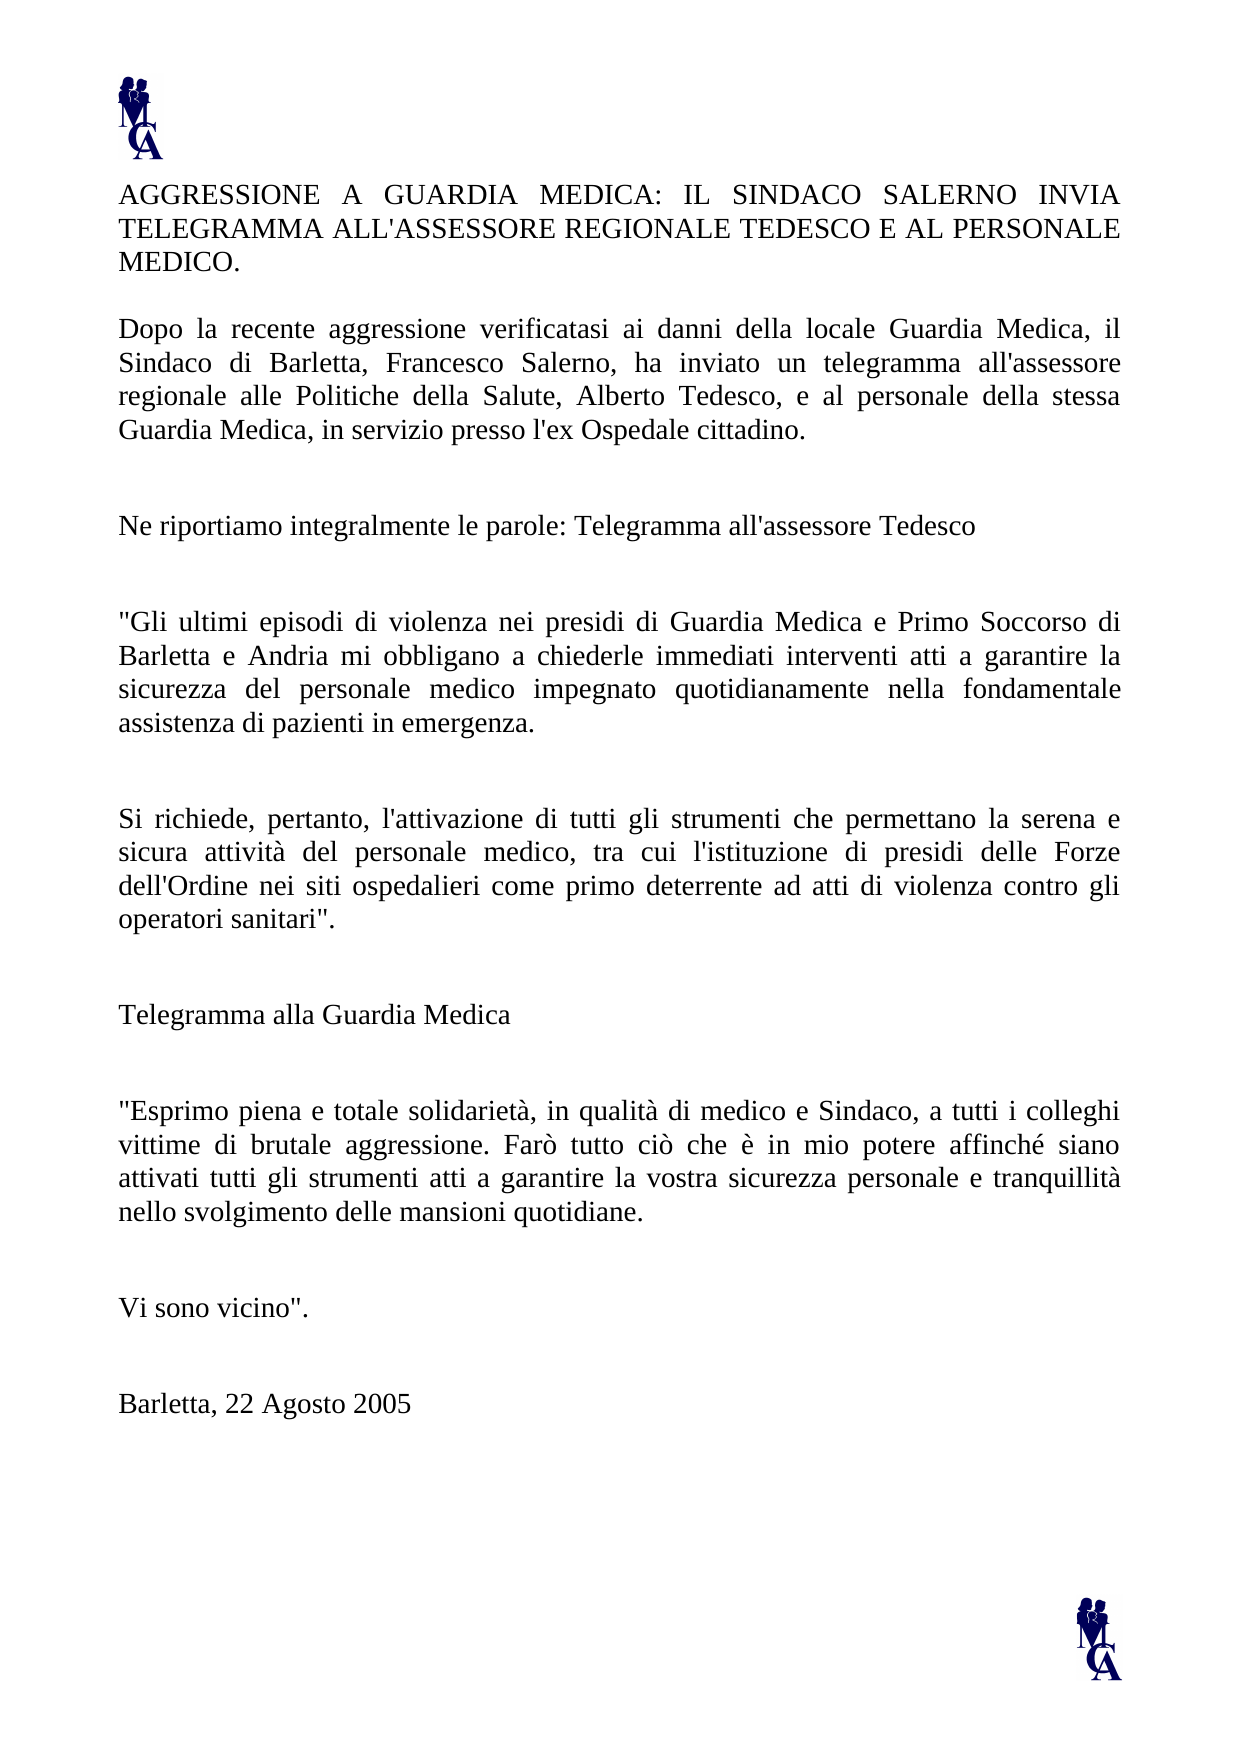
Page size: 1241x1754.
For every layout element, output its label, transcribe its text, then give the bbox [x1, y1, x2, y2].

text Telegramma alla Guardia Medica [118, 997, 1122, 1031]
text Si richiede, pertanto, l'attivazione di tutti gli strumenti che permettano la serena e sicura attività del personale medico, tra cui l'istituzione di presidi delle Forze dell'Ordine nei siti ospedalieri come primo deterrente ad atti di violenza contro gli operatori sanitari". [118, 801, 1122, 935]
text "Gli ultimi episodi di violenza nei presidi di Guardia Medica e Primo Soccorso di Barletta e Andria mi obbligano a chiederle immediati interventi atti a garantire la sicurezza del personale medico impegnato quotidianamente nella fondamentale assistenza di pazienti in emergenza. [118, 604, 1122, 738]
text Barletta, 22 Agosto 2005 [118, 1386, 1122, 1420]
picture [1076, 1594, 1123, 1681]
text Vi sono vicino". [118, 1290, 1122, 1324]
text "Esprimo piena e totale solidarietà, in qualità di medico e Sindaco, a tutti i colleghi vittime di brutale aggressione. Farò tutto ciò che è in mio potere affinché siano attivati tutti gli strumenti atti a garantire la vostra sicurezza personale e tranquillità nello svolgimento delle mansioni quotidiane. [118, 1093, 1122, 1228]
text Il Giornale 5 Maggio 2006 AGGRESSIONE A GUARDIA MEDICA: IL SINDACO SALERNO INVIA TELEGRAMMA ALL'ASSESSORE REGIONALE TEDESCO E AL PERSONALE MEDICO. [118, 177, 1122, 278]
text Ne riportiamo integralmente le parole: Telegramma all'assessore Tedesco [118, 508, 1122, 542]
picture [118, 73, 164, 160]
text Dopo la recente aggressione verificatasi ai danni della locale Guardia Medica, il Sindaco di Barletta, Francesco Salerno, ha inviato un telegramma all'assessore regionale alle Politiche della Salute, Alberto Tedesco, e al personale della stessa Guardia Medica, in servizio presso l'ex Ospedale cittadino. [118, 311, 1122, 446]
